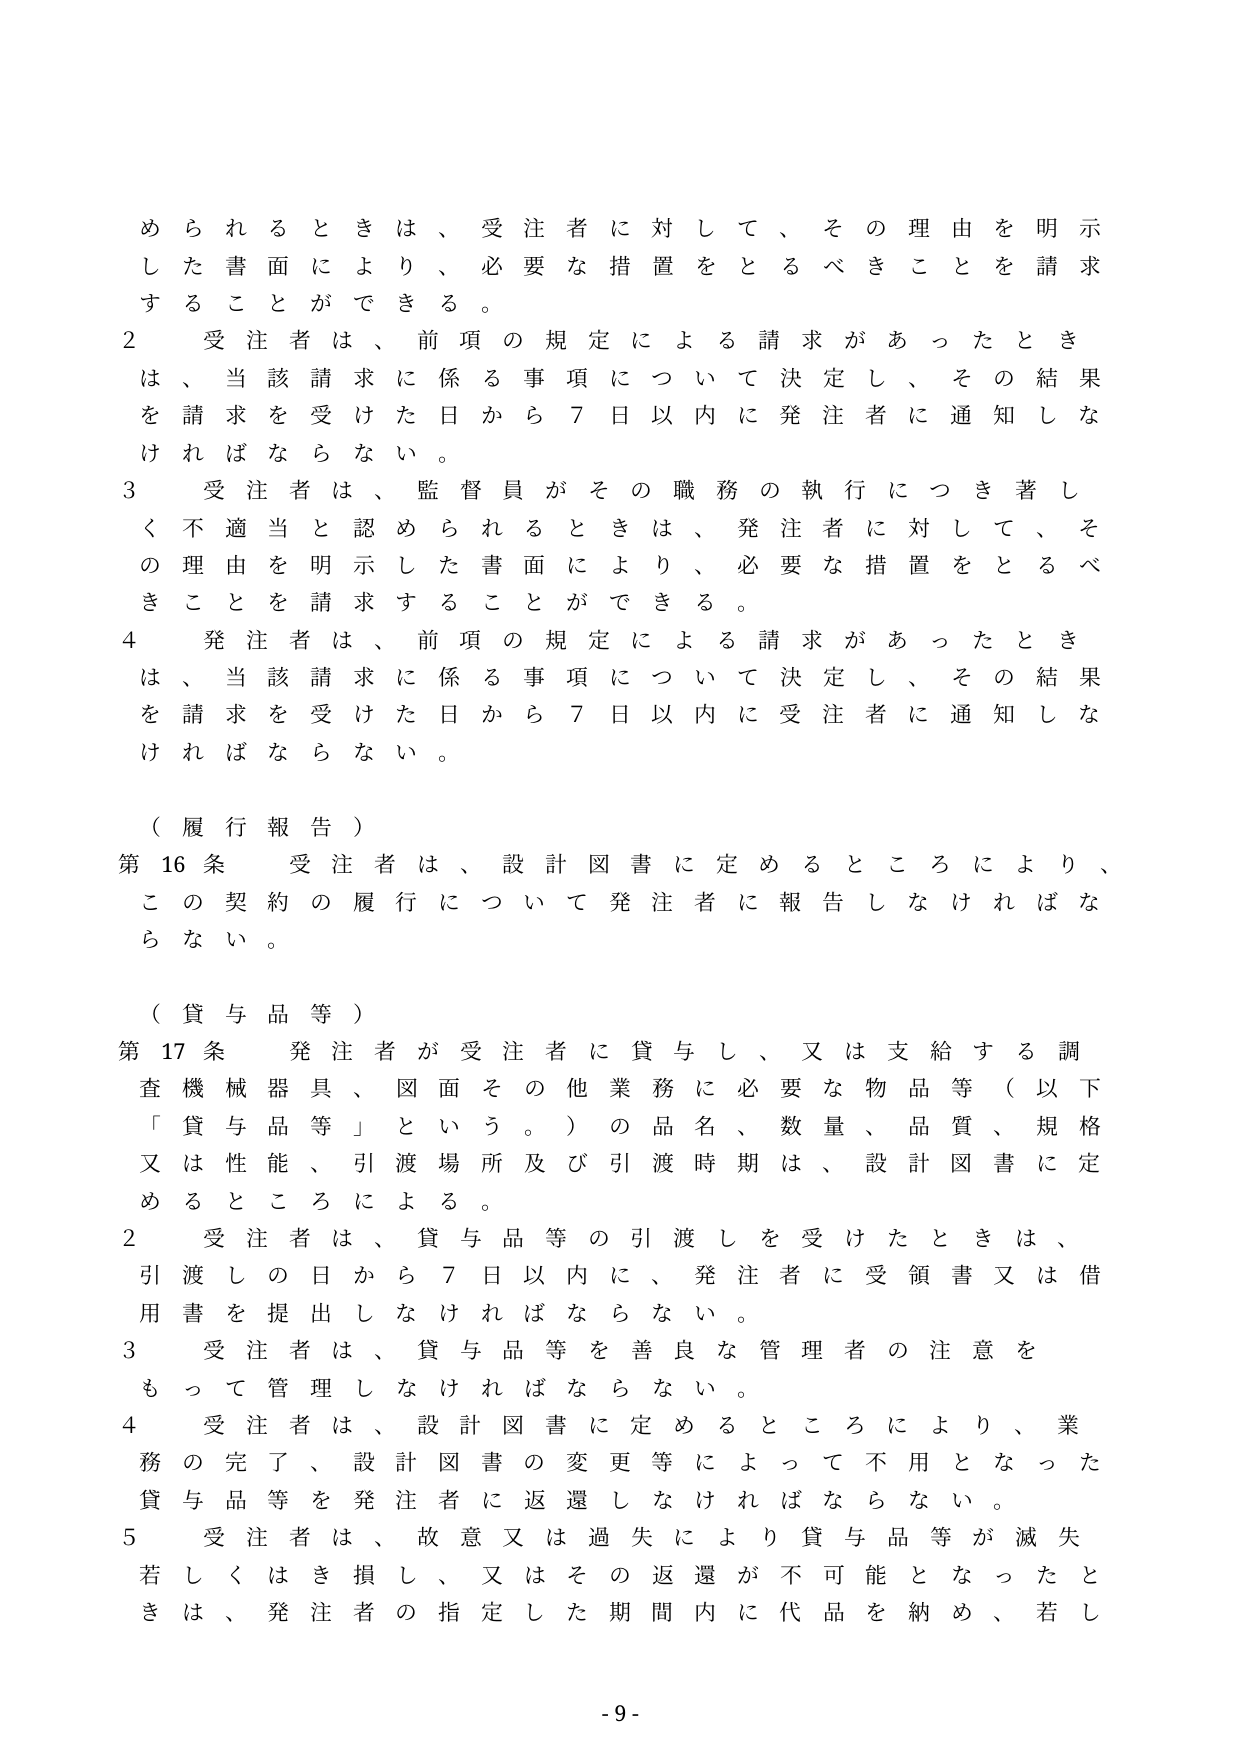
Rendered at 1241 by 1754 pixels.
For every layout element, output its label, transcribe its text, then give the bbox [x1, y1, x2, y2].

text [118, 1517, 1122, 1630]
text ４ 発注者は、前項の規定による請求があったときは、当該請求に係る事項について決定し、その結果を請求を受けた日から７日以内に受注者に通知しなければならない。 [118, 620, 1122, 769]
text ２ 受注者は、貸与品等の引渡しを受けたときは、引渡しの日から７日以内に、発注者に受領書又は借用書を提出しなければならない。 [118, 1218, 1122, 1331]
text ２ 受注者は、前項の規定による請求があったときは、当該請求に係る事項について決定し、その結果を請求を受けた日から７日以内に発注者に通知しなければならない。 [118, 321, 1122, 470]
text 第16条 受注者は、設計図書に定めるところにより、この契約の履行について発注者に報告しなければならない。 [118, 844, 1122, 957]
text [118, 209, 1122, 321]
text 第17条 発注者が受注者に貸与し、又は支給する調査機械器具、図面その他業務に必要な物品等（以下「貸与品等」という。）の品名、数量、品質、規格又は性能、引渡場所及び引渡時期は、設計図書に定めるところによる。 [118, 1031, 1122, 1218]
text ４ 受注者は、設計図書に定めるところにより、業務の完了、設計図書の変更等によって不用となった貸与品等を発注者に返還しなければならない。 [118, 1405, 1122, 1517]
text （貸与品等） [139, 994, 1122, 1031]
text ３ 受注者は、貸与品等を善良な管理者の注意をもって管理しなければならない。 [118, 1331, 1122, 1405]
text ３ 受注者は、監督員がその職務の執行につき著しく不適当と認められるときは、発注者に対して、その理由を明示した書面により、必要な措置をとるべきことを請求することができる。 [118, 470, 1122, 620]
text （履行報告） [139, 807, 1122, 844]
